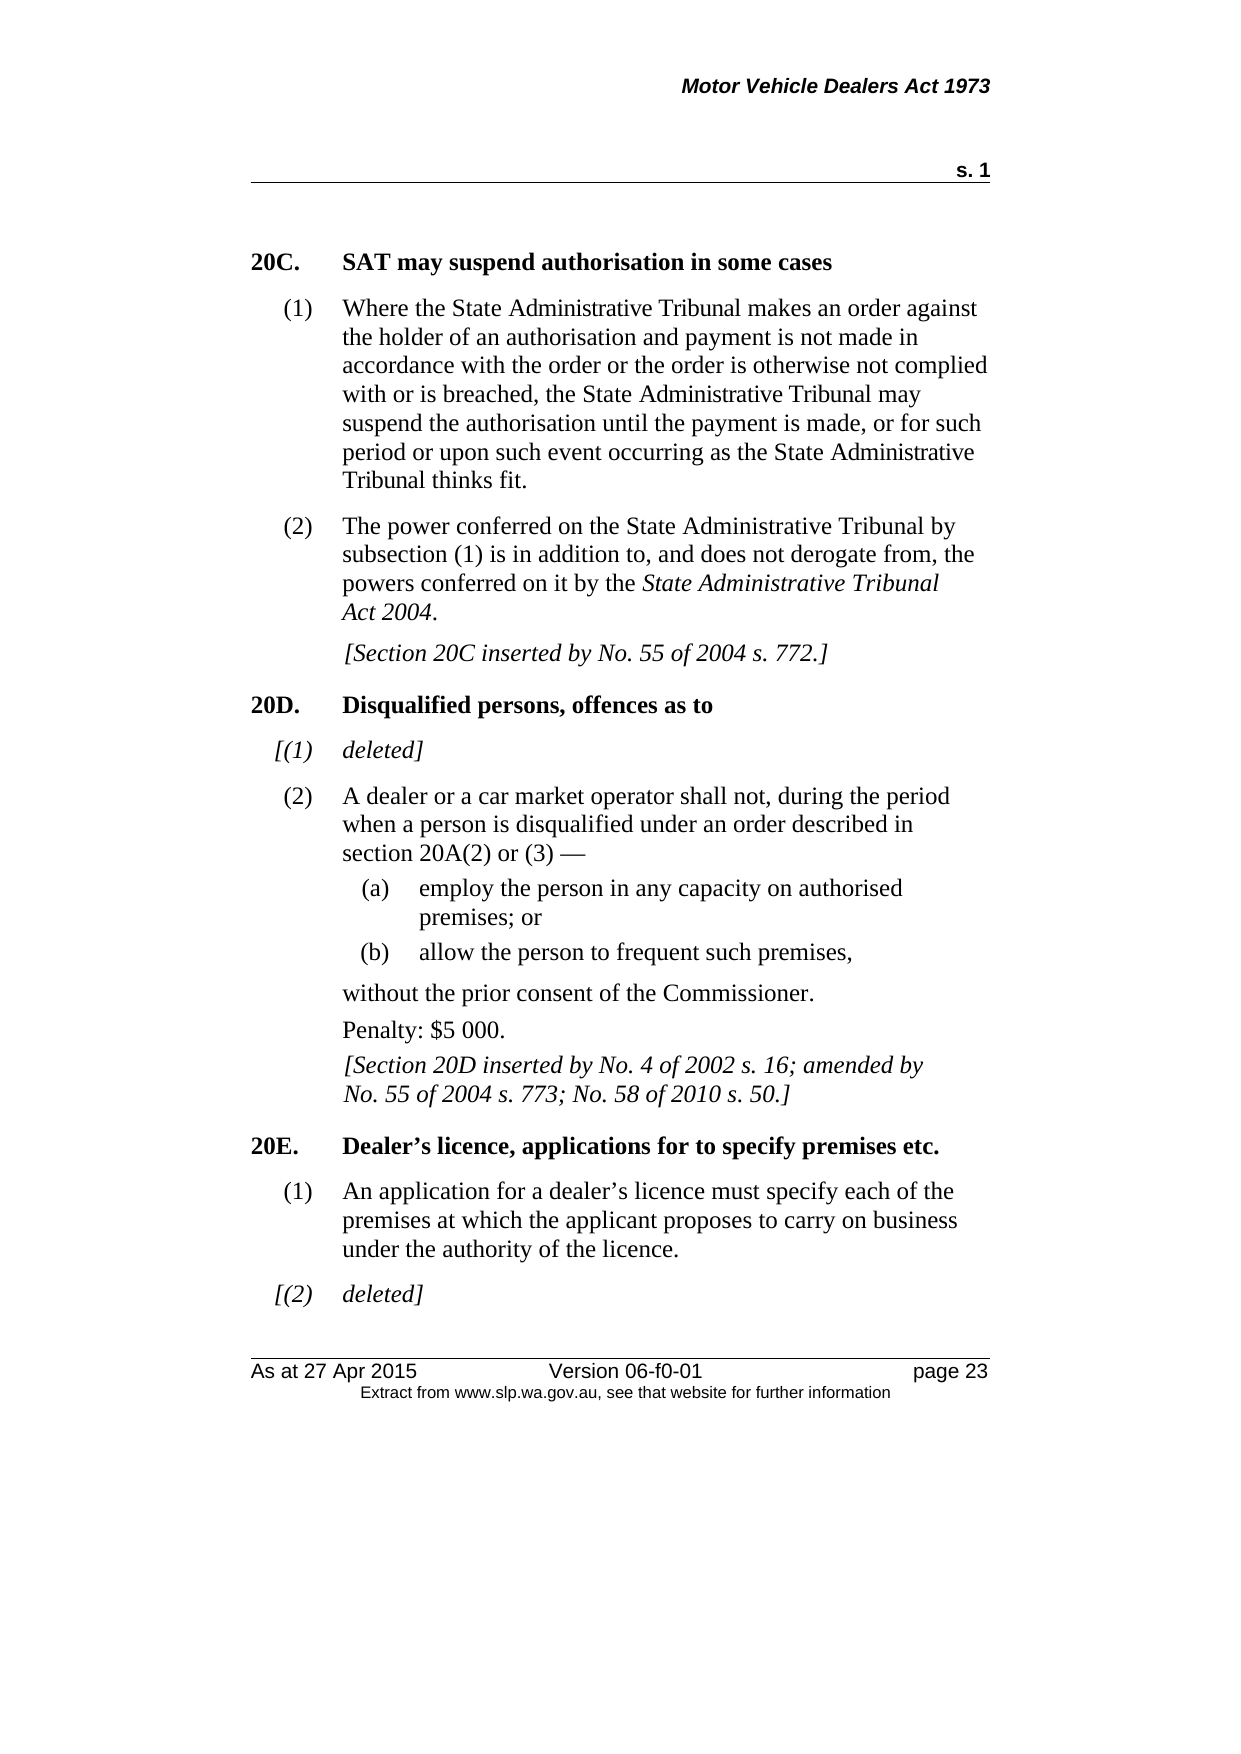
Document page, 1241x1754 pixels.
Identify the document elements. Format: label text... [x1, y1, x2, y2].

subtitle 20D. Disqualified persons, offences as to [251, 690, 990, 719]
text (2) The power conferred on the State Administrative Tribunal by subsection (1) is in addition to, and does not derogate from, the powers conferred on it by the State Administrative Tribunal Act 2004. [251, 511, 990, 626]
subtitle 20C. SAT may suspend authorisation in some cases [251, 247, 990, 276]
text (b) allow the person to frequent such premises, [251, 937, 990, 966]
text [(2) deleted] [251, 1279, 990, 1308]
subtitle 20E. Dealer’s licence, applications for to specify premises etc. [251, 1131, 990, 1159]
text [Section 20D inserted by No. 4 of 2002 s. 16; amended by No. 55 of 2004 s. 773; No. 58 of 2010 s. 50.] [251, 1050, 990, 1108]
text (1) Where the State Administrative Tribunal makes an order against the holder of an authorisation and payment is not made in accordance with the order or the order is otherwise not complied with or is breached, the State Administrative Tribunal may suspend the authorisation until the payment is made, or for such period or upon such event occurring as the State Administrative Tribunal thinks fit. [251, 293, 990, 494]
text Penalty: $5 000. [251, 1015, 990, 1044]
text (2) A dealer or a car market operator shall not, during the period when a person is disqualified under an order described in section 20A(2) or (3) — [251, 781, 990, 867]
text without the prior consent of the Commissioner. [251, 978, 990, 1007]
text (a) employ the person in any capacity on authorised premises; or [251, 873, 990, 931]
text (1) An application for a dealer’s licence must specify each of the premises at which the applicant proposes to carry on business under the authority of the licence. [251, 1176, 990, 1262]
text [Section 20C inserted by No. 55 of 2004 s. 772.] [251, 638, 990, 667]
text [(1) deleted] [251, 735, 990, 764]
